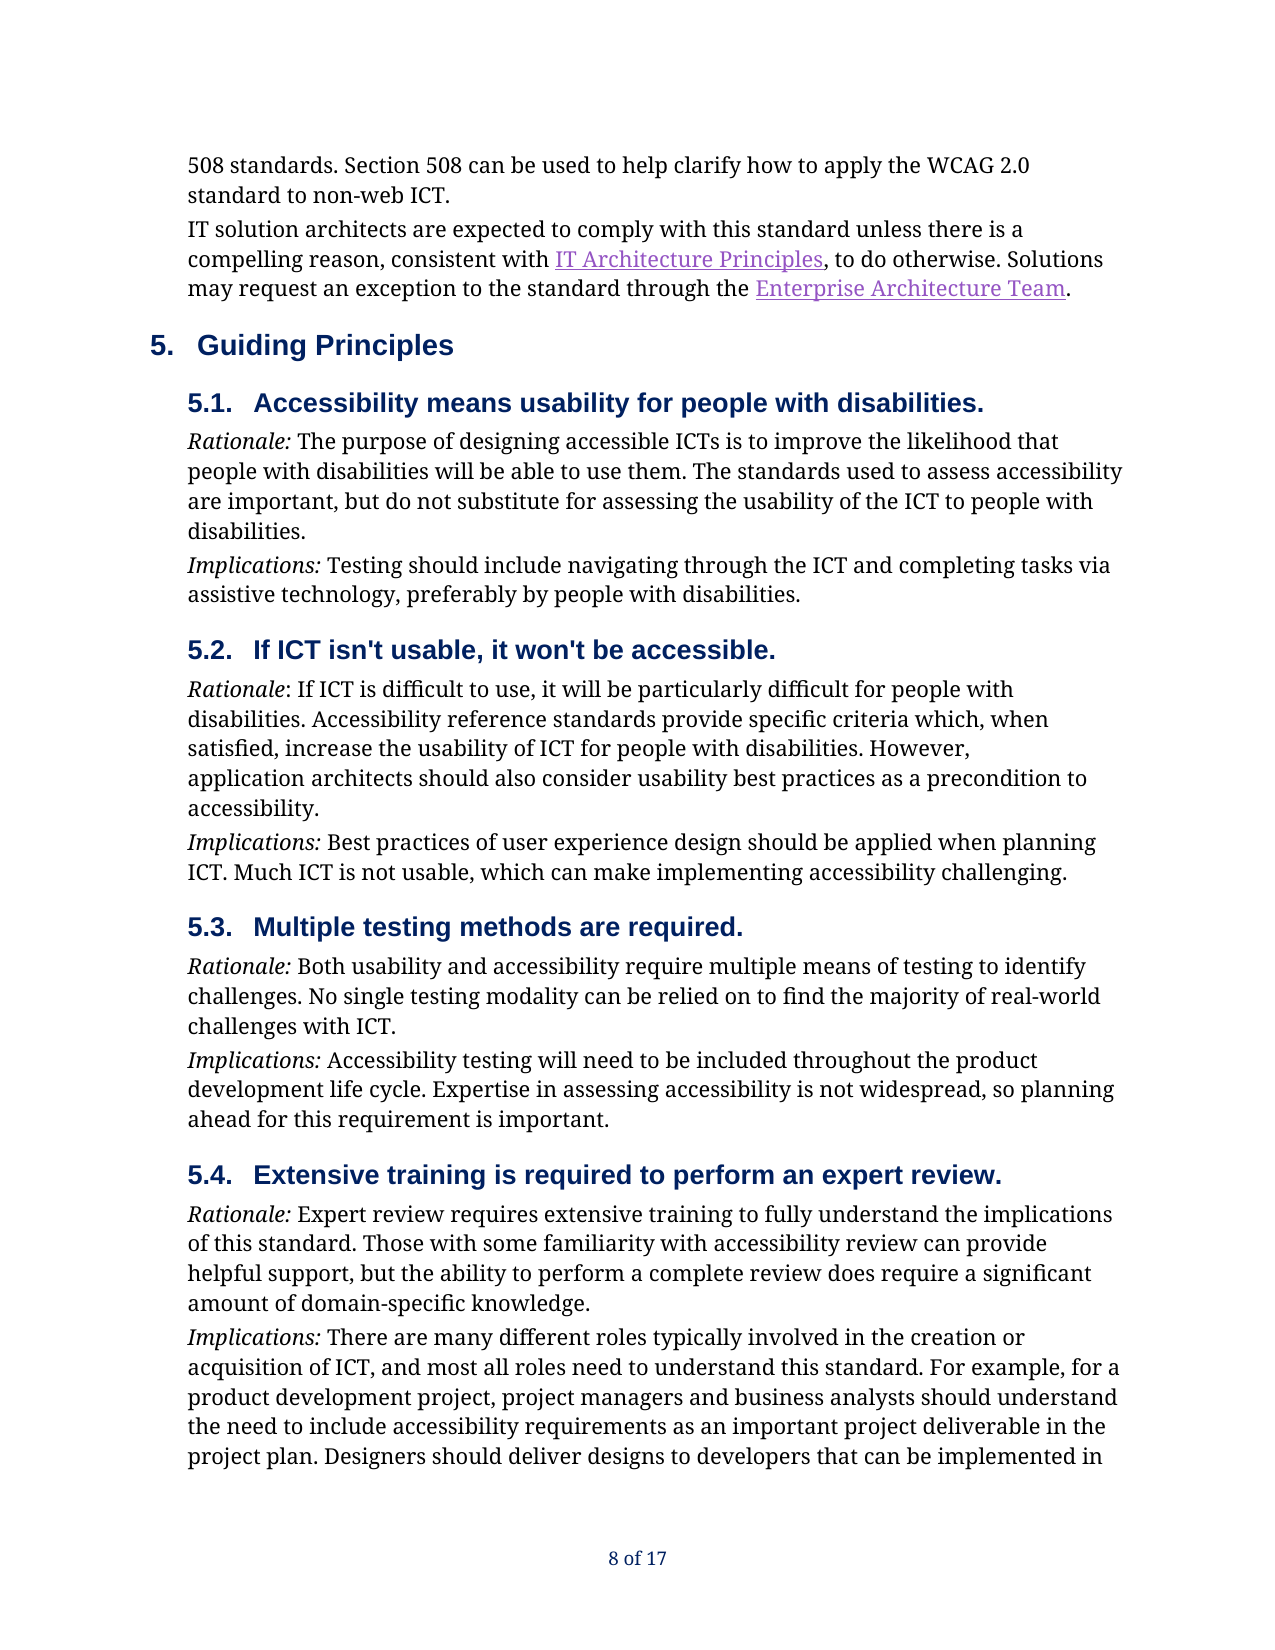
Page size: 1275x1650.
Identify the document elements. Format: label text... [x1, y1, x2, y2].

text Rationale: Both usability and accessibility require multiple means of testing to identify challenges. No single testing modality can be relied on to find the majority of real-world challenges with ICT. [187, 951, 1125, 1040]
text Implications: Best practices of user experience design should be applied when planning ICT. Much ICT is not usable, which can make implementing accessibility challenging. [187, 827, 1125, 886]
subtitle If ICT isn't usable, it won't be accessible. [187, 634, 1125, 665]
text IT solution architects are expected to comply with this standard unless there is a compelling reason, consistent with IT Architecture Principles, to do otherwise. Solutions may request an exception to the standard through the Enterprise Architecture Team. [187, 214, 1125, 303]
text Implications: Testing should include navigating through the ICT and completing tasks via assistive technology, preferably by people with disabilities. [187, 549, 1125, 609]
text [187, 1322, 1125, 1471]
subtitle Extensive training is required to perform an expert review. [187, 1159, 1125, 1190]
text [187, 150, 1125, 209]
subtitle Guiding Principles [150, 328, 1125, 362]
text Rationale: If ICT is difficult to use, it will be particularly difficult for people with disabilities. Accessibility reference standards provide specific criteria which, when satisfied, increase the usability of ICT for people with disabilities. However, application architects should also consider usability best practices as a precondition to accessibility. [187, 674, 1125, 823]
text Implications: Accessibility testing will need to be included throughout the product development life cycle. Expertise in assessing accessibility is not widespread, so planning ahead for this requirement is important. [187, 1044, 1125, 1134]
subtitle Multiple testing methods are required. [187, 911, 1125, 943]
text Rationale: Expert review requires extensive training to fully understand the implications of this standard. Those with some familiarity with accessibility review can provide helpful support, but the ability to perform a complete review does require a significant amount of domain-specific knowledge. [187, 1198, 1125, 1318]
subtitle Accessibility means usability for people with disabilities. [187, 387, 1125, 418]
text Rationale: The purpose of designing accessible ICTs is to improve the likelihood that people with disabilities will be able to use them. The standards used to assess accessibility are important, but do not substitute for assessing the usability of the ICT to people with disabilities. [187, 426, 1125, 545]
